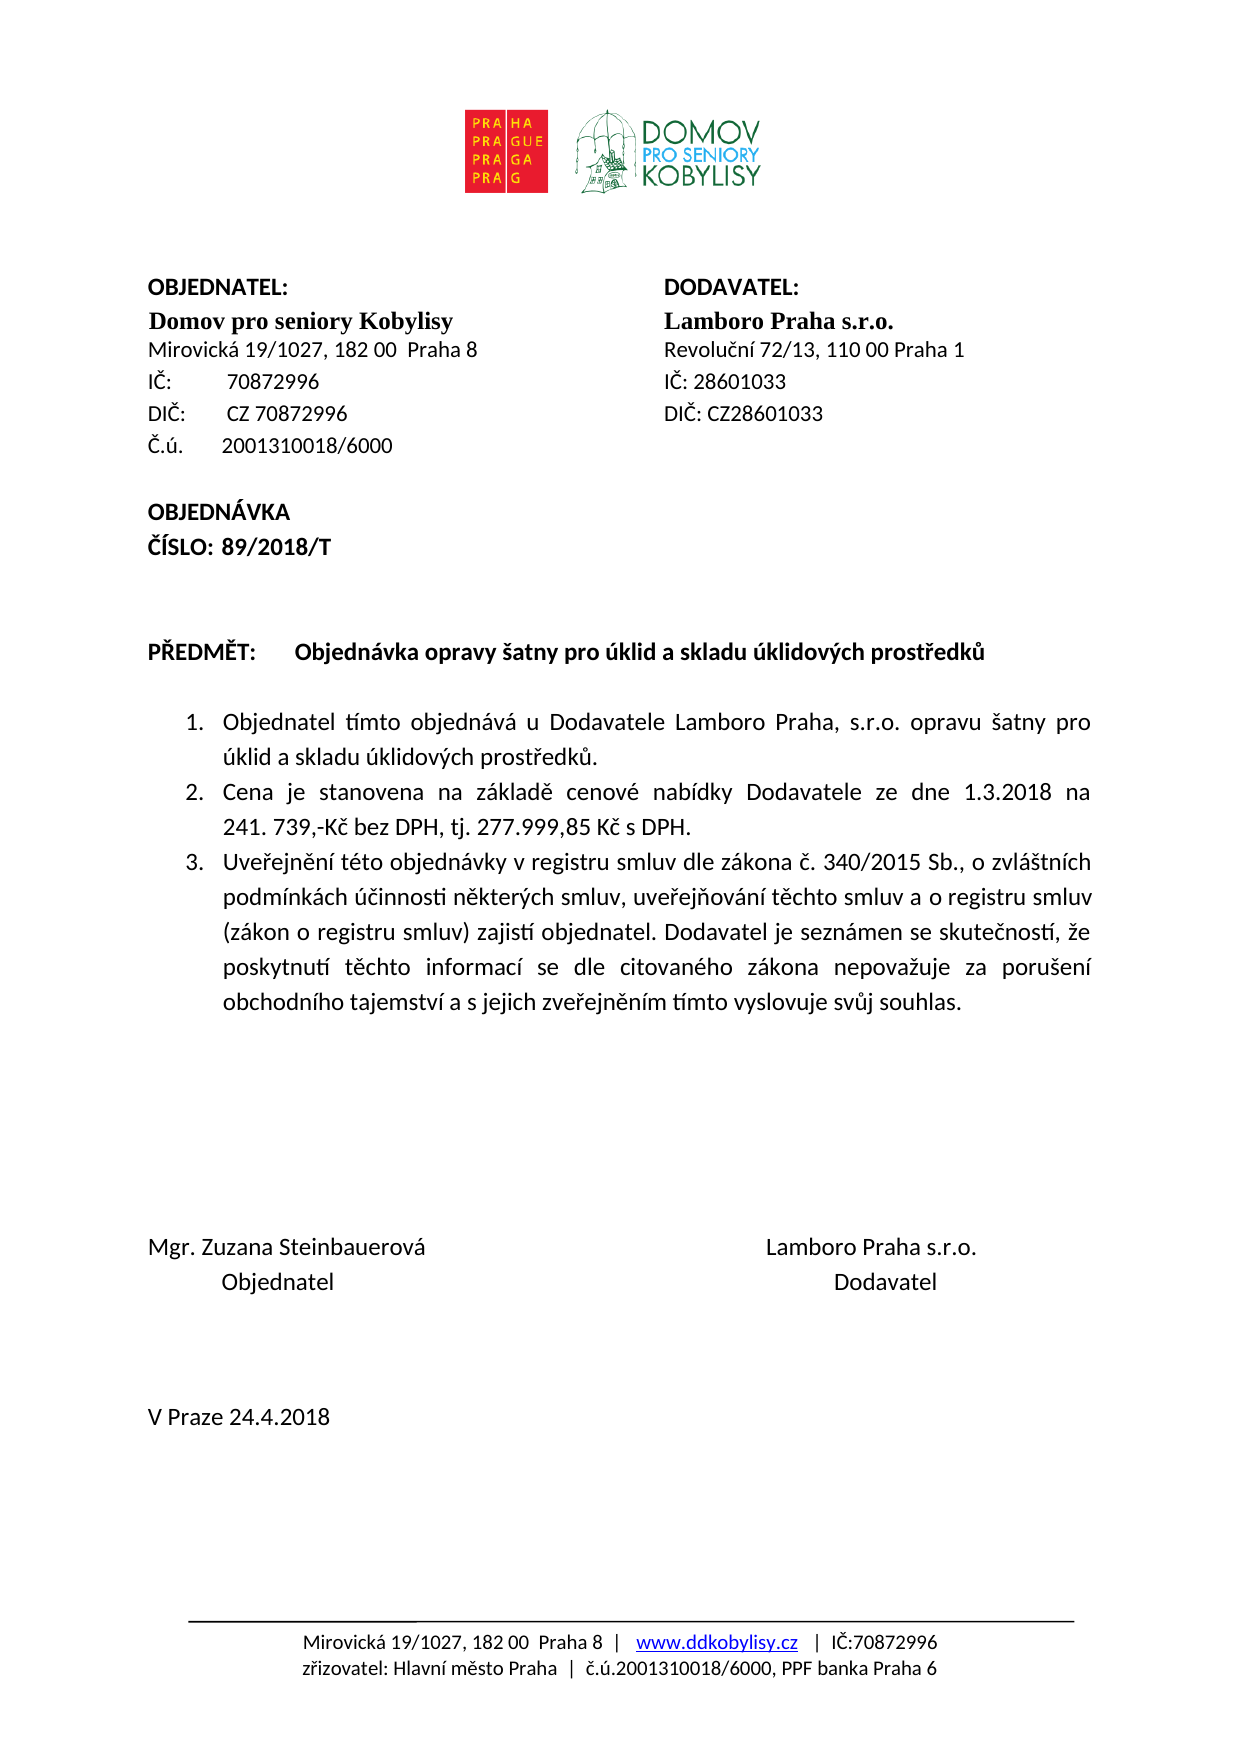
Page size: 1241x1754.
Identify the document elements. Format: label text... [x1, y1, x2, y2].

picture [456, 101, 771, 202]
text Č.ú. 2001310018/6000 [148, 432, 1092, 459]
text DIČ: CZ 70872996 DIČ: CZ28601033 [148, 399, 1092, 427]
text Mirovická 19/1027, 182 00 Praha 8 Revoluční 72/13, 110 00 Praha 1 [148, 335, 1092, 363]
text Mgr. Zuzana Steinbauerová Lamboro Praha s.r.o. [148, 1231, 1092, 1261]
text PŘEDMĚT: Objednávka opravy šatny pro úklid a skladu úklidových prostředků [148, 636, 1092, 666]
text V Praze 24.4.2018 [148, 1401, 1092, 1431]
list Objednatel tímto objednává u Dodavatele Lamboro Praha, s.r.o. opravu šatny pro úklid a skladu úklidových prostředků. [185, 706, 1092, 771]
subtitle Domov pro seniory Kobylisy Lamboro Praha s.r.o. [148, 306, 1092, 335]
text OBJEDNATEL: DODAVATEL: [148, 271, 1092, 302]
text Objednatel Dodavatel [148, 1266, 1092, 1296]
list Uveřejnění této objednávky v registru smluv dle zákona č. 340/2015 Sb., o zvláštních podmínkách účinnosti některých smluv, uveřejňování těchto smluv a o registru smluv (zákon o registru smluv) zajistí objednatel. Dodavatel je seznámen se skutečností, že poskytnutí těchto informací se dle citovaného zákona nepovažuje za porušení obchodního tajemství a s jejich zveřejněním tímto vyslovuje svůj souhlas. [185, 846, 1092, 1016]
text OBJEDNÁVKA [148, 496, 1092, 526]
text ČÍSLO: 89/2018/T [148, 531, 1092, 561]
list Cena je stanovena na základě cenové nabídky Dodavatele ze dne 1.3.2018 na 241. 739,-Kč bez DPH, tj. 277.999,85 Kč s DPH. [185, 776, 1092, 841]
text IČ: 70872996 IČ: 28601033 [148, 367, 1092, 395]
